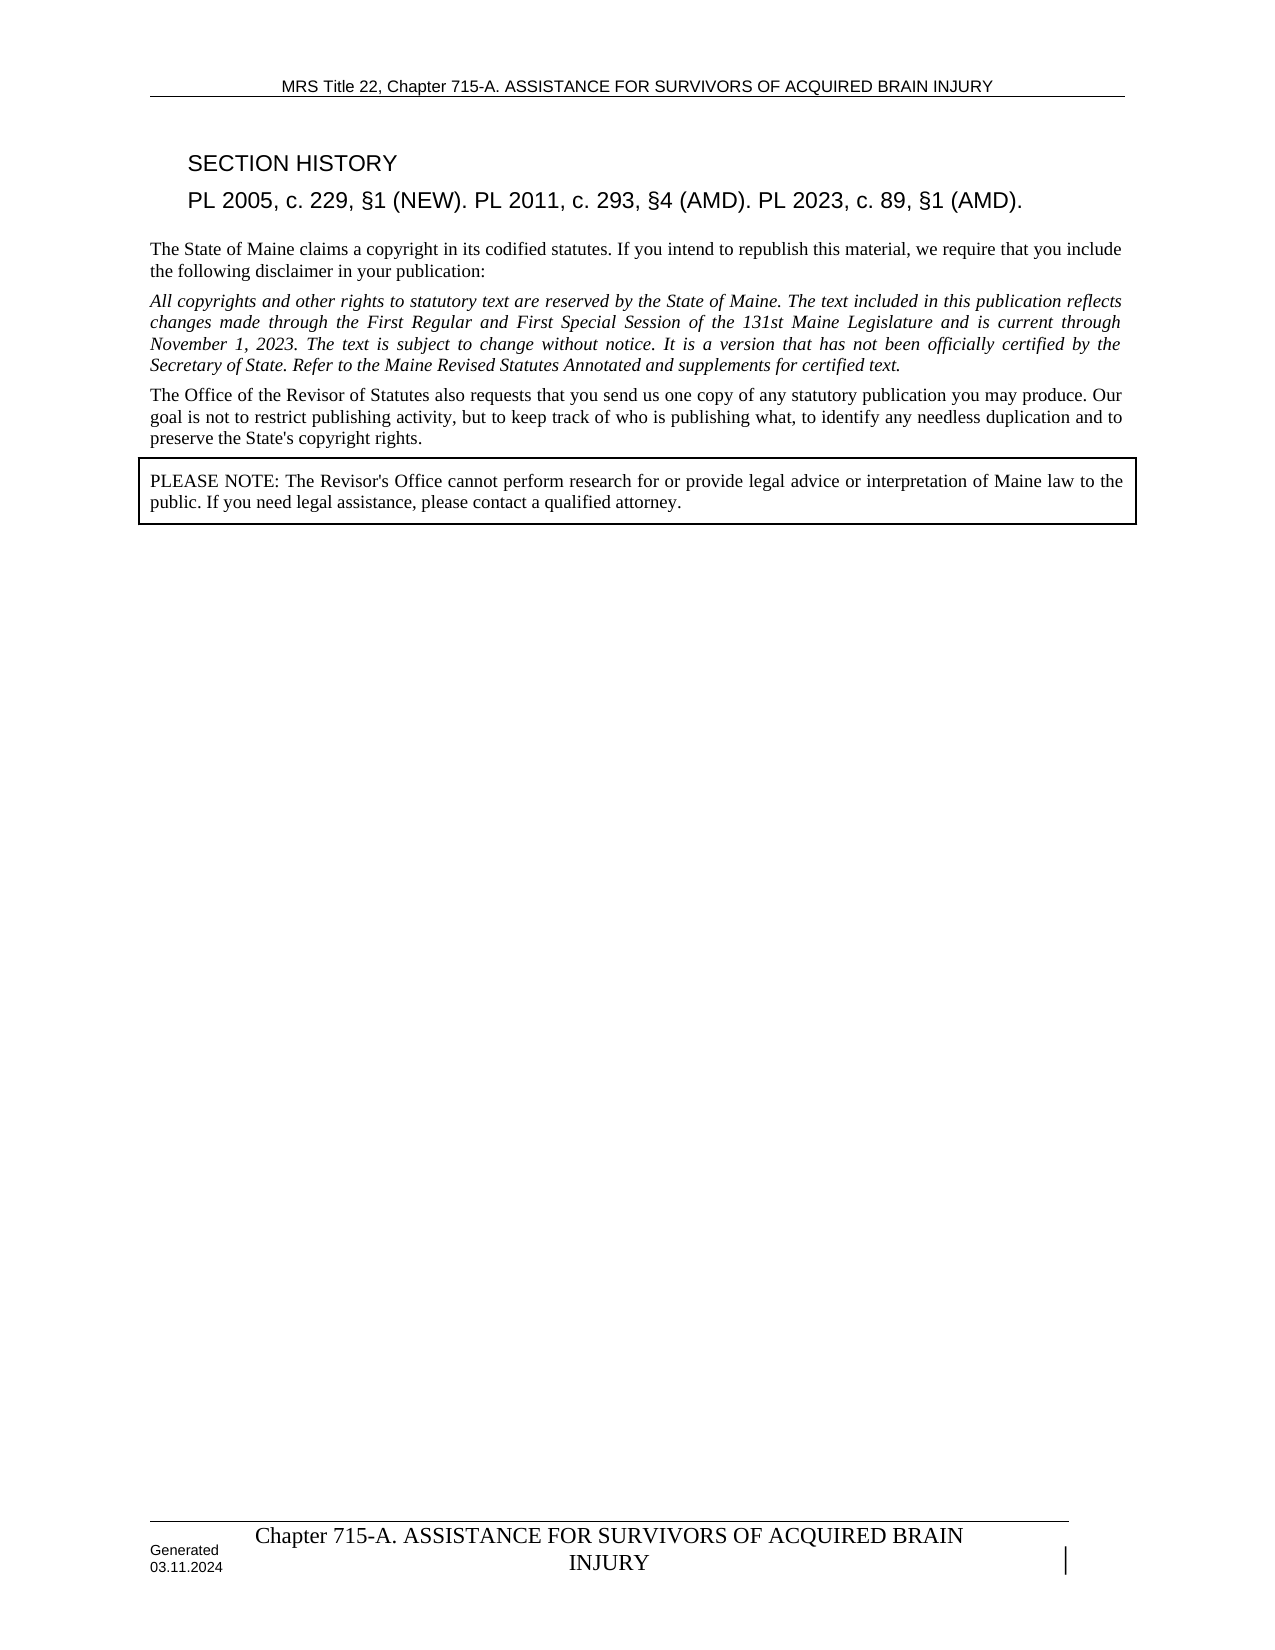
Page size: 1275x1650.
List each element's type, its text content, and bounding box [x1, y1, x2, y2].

text PL 2005, c. 229, §1 (NEW). PL 2011, c. 293, §4 (AMD). PL 2023, c. 89, §1 (AMD). [187, 187, 1125, 213]
text SECTION HISTORY [187, 150, 1125, 176]
text The Office of the Revisor of Statutes also requests that you send us one copy of any statutory publication you may produce. Our goal is not to restrict publishing activity, but to keep track of who is publishing what, to identify any needless duplication and to preserve the State's copyright rights. [150, 384, 1125, 449]
text All copyrights and other rights to statutory text are reserved by the State of Maine. The text included in this publication reflects changes made through the First Regular and First Special Session of the 131st Maine Legislature and is current through November 1, 2023 . The text is subject to change without notice. It is a version that has not been officially certified by the Secretary of State. Refer to the Maine Revised Statutes Annotated and supplements for certified text. [150, 289, 1125, 376]
text PLEASE NOTE: The Revisor's Office cannot perform research for or provide legal advice or interpretation of Maine law to the public. If you need legal assistance, please contact a qualified attorney. [140, 459, 1135, 523]
text The State of Maine claims a copyright in its codified statutes. If you intend to republish this material, we require that you include the following disclaimer in your publication: [150, 238, 1125, 281]
